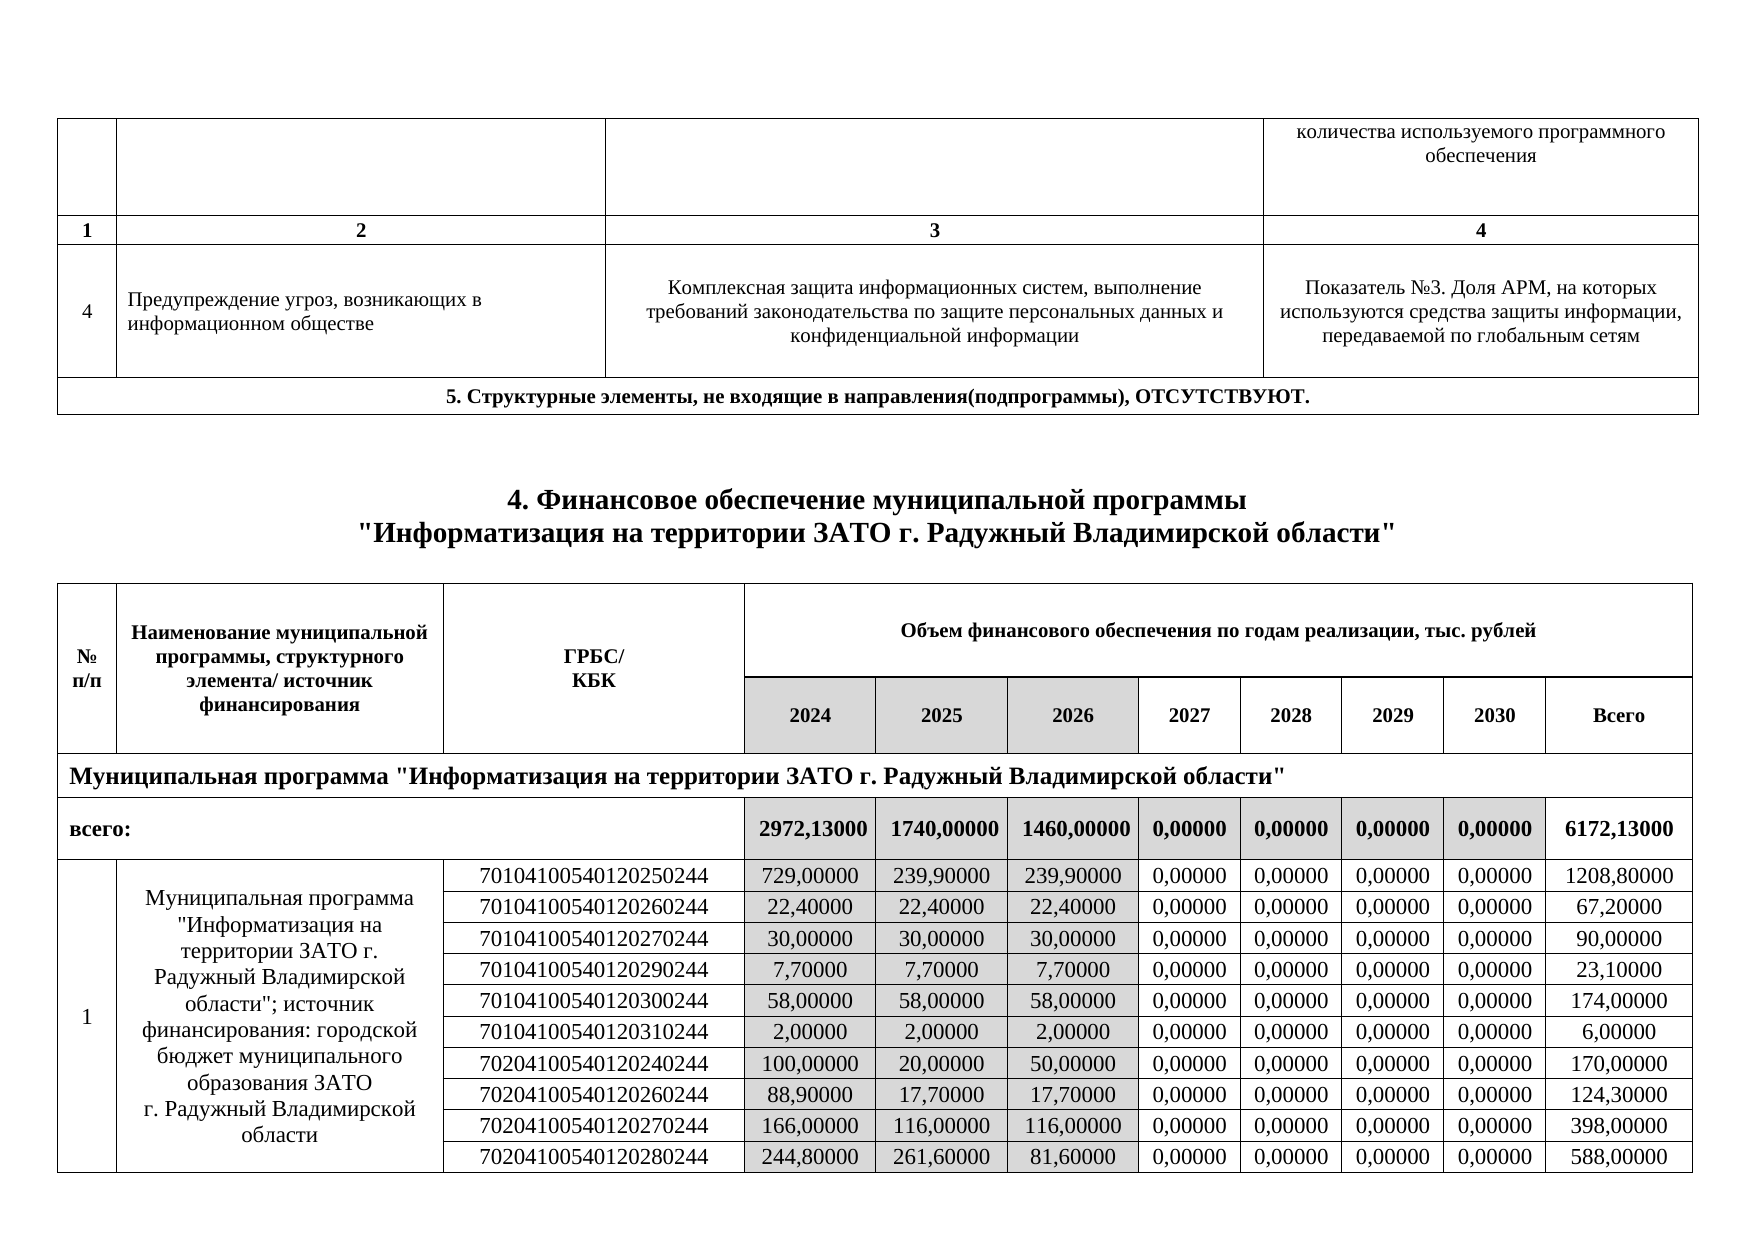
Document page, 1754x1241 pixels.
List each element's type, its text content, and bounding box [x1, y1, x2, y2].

table_cell 22,40000 [745, 892, 875, 922]
table_cell 0,00000 [1342, 860, 1443, 891]
text 4. Финансовое обеспечение муниципальной программы [59, 482, 1695, 516]
table_cell 1460,00000 [1008, 798, 1138, 859]
table_cell 0,00000 [1444, 798, 1545, 859]
table_cell 0,00000 [1342, 954, 1443, 984]
table_cell 58,00000 [876, 985, 1007, 1016]
table_cell 0,00000 [1342, 1110, 1443, 1141]
table_cell 0,00000 [1241, 985, 1341, 1016]
table_cell 2030 [1444, 678, 1545, 753]
table_cell 0,00000 [1241, 798, 1341, 859]
table_cell 0,00000 [1342, 1142, 1443, 1172]
table_cell 70104100540120250244 [444, 860, 744, 891]
table_cell 58,00000 [1008, 985, 1138, 1016]
table_cell Комплексная защита информационных систем, выполнение требований законодательства по защите персональных данных и конфиденциальной информации [606, 245, 1263, 377]
table_header ГРБС/ КБК [444, 584, 744, 753]
table_cell 0,00000 [1139, 1079, 1240, 1109]
table_cell 70204100540120270244 [444, 1110, 744, 1141]
table_cell Показатель №3. Доля АРМ, на которых используются средства защиты информации, передаваемой по глобальным сетям [1264, 245, 1698, 377]
table_cell 0,00000 [1444, 985, 1545, 1016]
table_cell 100,00000 [745, 1048, 875, 1078]
table_cell 0,00000 [1139, 1142, 1240, 1172]
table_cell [606, 119, 1263, 215]
table_cell 0,00000 [1241, 892, 1341, 922]
text "Информатизация на территории ЗАТО г. Радужный Владимирской области" [59, 516, 1695, 549]
table_cell 7,70000 [876, 954, 1007, 984]
table_cell 2,00000 [745, 1017, 875, 1047]
table_cell 0,00000 [1139, 1048, 1240, 1078]
table_cell 17,70000 [1008, 1079, 1138, 1109]
table_cell 2026 [1008, 678, 1138, 753]
table_cell 166,00000 [745, 1110, 875, 1141]
table_cell 70104100540120290244 [444, 954, 744, 984]
table_cell 0,00000 [1444, 923, 1545, 953]
table_cell 70204100540120280244 [444, 1142, 744, 1172]
table_cell 116,00000 [1008, 1110, 1138, 1141]
table_cell 70104100540120310244 [444, 1017, 744, 1047]
table_cell 2,00000 [876, 1017, 1007, 1047]
table_cell всего: [58, 798, 744, 859]
table_cell 0,00000 [1241, 1079, 1341, 1109]
table_cell 261,60000 [876, 1142, 1007, 1172]
table_cell 1 [58, 216, 116, 244]
table_cell 0,00000 [1342, 923, 1443, 953]
table_cell 170,00000 [1546, 1048, 1692, 1078]
table_cell 30,00000 [876, 923, 1007, 953]
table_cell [117, 119, 605, 215]
table_cell 4 [1264, 216, 1698, 244]
table_cell 0,00000 [1139, 892, 1240, 922]
table_cell 2 [117, 216, 605, 244]
table_cell 7,70000 [745, 954, 875, 984]
table_cell 2972,13000 [745, 798, 875, 859]
table_cell 0,00000 [1139, 954, 1240, 984]
table_cell 70204100540120260244 [444, 1079, 744, 1109]
table_cell 0,00000 [1444, 1142, 1545, 1172]
table_cell 0,00000 [1444, 954, 1545, 984]
table_cell 5. Структурные элементы, не входящие в направления(подпрограммы), ОТСУТСТВУЮТ. [58, 378, 1698, 414]
table_cell 22,40000 [876, 892, 1007, 922]
table_cell 0,00000 [1444, 1110, 1545, 1141]
table_cell 4 [58, 245, 116, 377]
table_cell 6,00000 [1546, 1017, 1692, 1047]
table_cell 0,00000 [1139, 860, 1240, 891]
table_cell 0,00000 [1342, 798, 1443, 859]
table_cell 23,10000 [1546, 954, 1692, 984]
table_cell 0,00000 [1241, 1110, 1341, 1141]
table_header Объем финансового обеспечения по годам реализации, тыс. рублей [745, 584, 1692, 676]
table_cell 1208,80000 [1546, 860, 1692, 891]
table_cell 174,00000 [1546, 985, 1692, 1016]
table_cell 0,00000 [1139, 1017, 1240, 1047]
table_cell 0,00000 [1139, 798, 1240, 859]
table_cell 0,00000 [1444, 892, 1545, 922]
table_header № п/п [58, 584, 116, 753]
table_cell 22,40000 [1008, 892, 1138, 922]
table_cell 0,00000 [1342, 1048, 1443, 1078]
table_cell 124,30000 [1546, 1079, 1692, 1109]
table_cell 70104100540120260244 [444, 892, 744, 922]
table_cell Муниципальная программа "Информатизация на территории ЗАТО г. Радужный Владимирской области"; источник финансирования: городской бюджет муниципального образования ЗАТО г. Радужный Владимирской области [117, 860, 443, 1172]
table_cell 116,00000 [876, 1110, 1007, 1141]
table_cell 239,90000 [876, 860, 1007, 891]
table_cell 0,00000 [1342, 985, 1443, 1016]
table_cell 0,00000 [1342, 1017, 1443, 1047]
table_cell 0,00000 [1444, 1079, 1545, 1109]
table_cell 0,00000 [1342, 1079, 1443, 1109]
table_cell Предупреждение угроз, возникающих в информационном обществе [117, 245, 605, 377]
table_cell 588,00000 [1546, 1142, 1692, 1172]
table_cell 0,00000 [1241, 1017, 1341, 1047]
table_cell 88,90000 [745, 1079, 875, 1109]
table_cell 6172,13000 [1546, 798, 1692, 859]
table_cell 1 [58, 860, 116, 1172]
table_cell 50,00000 [1008, 1048, 1138, 1078]
table_cell 0,00000 [1241, 1142, 1341, 1172]
table_cell 0,00000 [1139, 1110, 1240, 1141]
table_cell 0,00000 [1444, 860, 1545, 891]
table_cell 0,00000 [1241, 860, 1341, 891]
table_cell 2024 [745, 678, 875, 753]
table_cell 2029 [1342, 678, 1443, 753]
table_cell 17,70000 [876, 1079, 1007, 1109]
table_cell 58,00000 [745, 985, 875, 1016]
table_cell 2,00000 [1008, 1017, 1138, 1047]
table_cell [1264, 119, 1698, 215]
table_cell 0,00000 [1342, 892, 1443, 922]
table_cell 0,00000 [1241, 923, 1341, 953]
table_header Наименование муниципальной программы, структурного элемента/ источник финансирования [117, 584, 443, 753]
table_cell Всего [1546, 678, 1692, 753]
table_cell 2025 [876, 678, 1007, 753]
table_cell 2027 [1139, 678, 1240, 753]
table_cell 0,00000 [1139, 923, 1240, 953]
table_cell 3 [606, 216, 1263, 244]
table_cell 0,00000 [1241, 1048, 1341, 1078]
table_cell Муниципальная программа "Информатизация на территории ЗАТО г. Радужный Владимирской области" [58, 754, 1692, 797]
table_cell 90,00000 [1546, 923, 1692, 953]
table_cell 70104100540120270244 [444, 923, 744, 953]
table_cell 729,00000 [745, 860, 875, 891]
table_cell 30,00000 [1008, 923, 1138, 953]
table_cell 0,00000 [1241, 954, 1341, 984]
table_cell 30,00000 [745, 923, 875, 953]
table_cell 67,20000 [1546, 892, 1692, 922]
table_cell 1740,00000 [876, 798, 1007, 859]
table_cell 398,00000 [1546, 1110, 1692, 1141]
table_cell 81,60000 [1008, 1142, 1138, 1172]
table_cell 239,90000 [1008, 860, 1138, 891]
table_cell 7,70000 [1008, 954, 1138, 984]
table_cell 20,00000 [876, 1048, 1007, 1078]
table_cell 0,00000 [1444, 1048, 1545, 1078]
table_cell 0,00000 [1139, 985, 1240, 1016]
table_cell 244,80000 [745, 1142, 875, 1172]
table_cell 3 [58, 119, 116, 215]
table_cell 2028 [1241, 678, 1341, 753]
table_cell 0,00000 [1444, 1017, 1545, 1047]
table_cell 70204100540120240244 [444, 1048, 744, 1078]
table_cell 70104100540120300244 [444, 985, 744, 1016]
